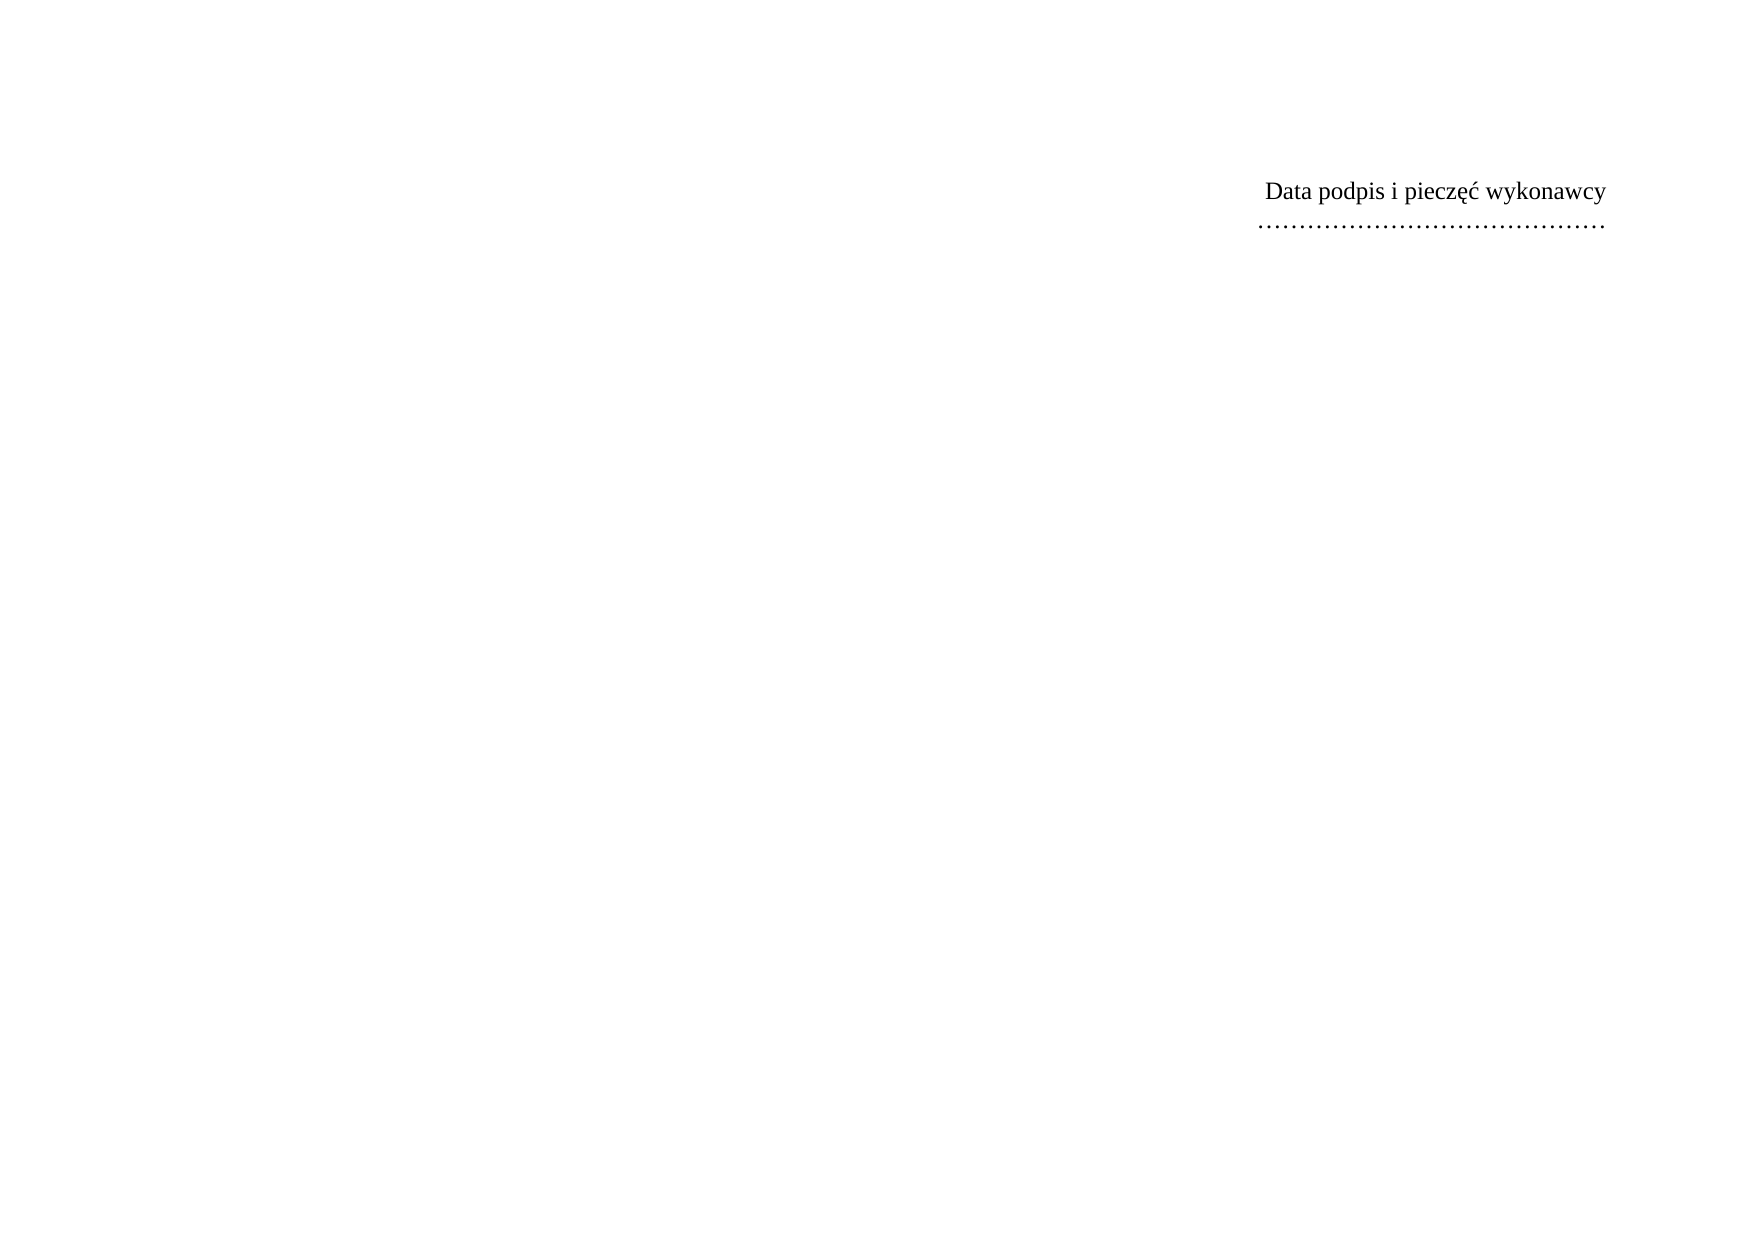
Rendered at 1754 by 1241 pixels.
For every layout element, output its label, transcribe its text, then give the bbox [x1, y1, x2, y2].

text Data podpis i pieczęć wykonawcy [148, 176, 1606, 205]
text …………………………………… [148, 205, 1606, 234]
